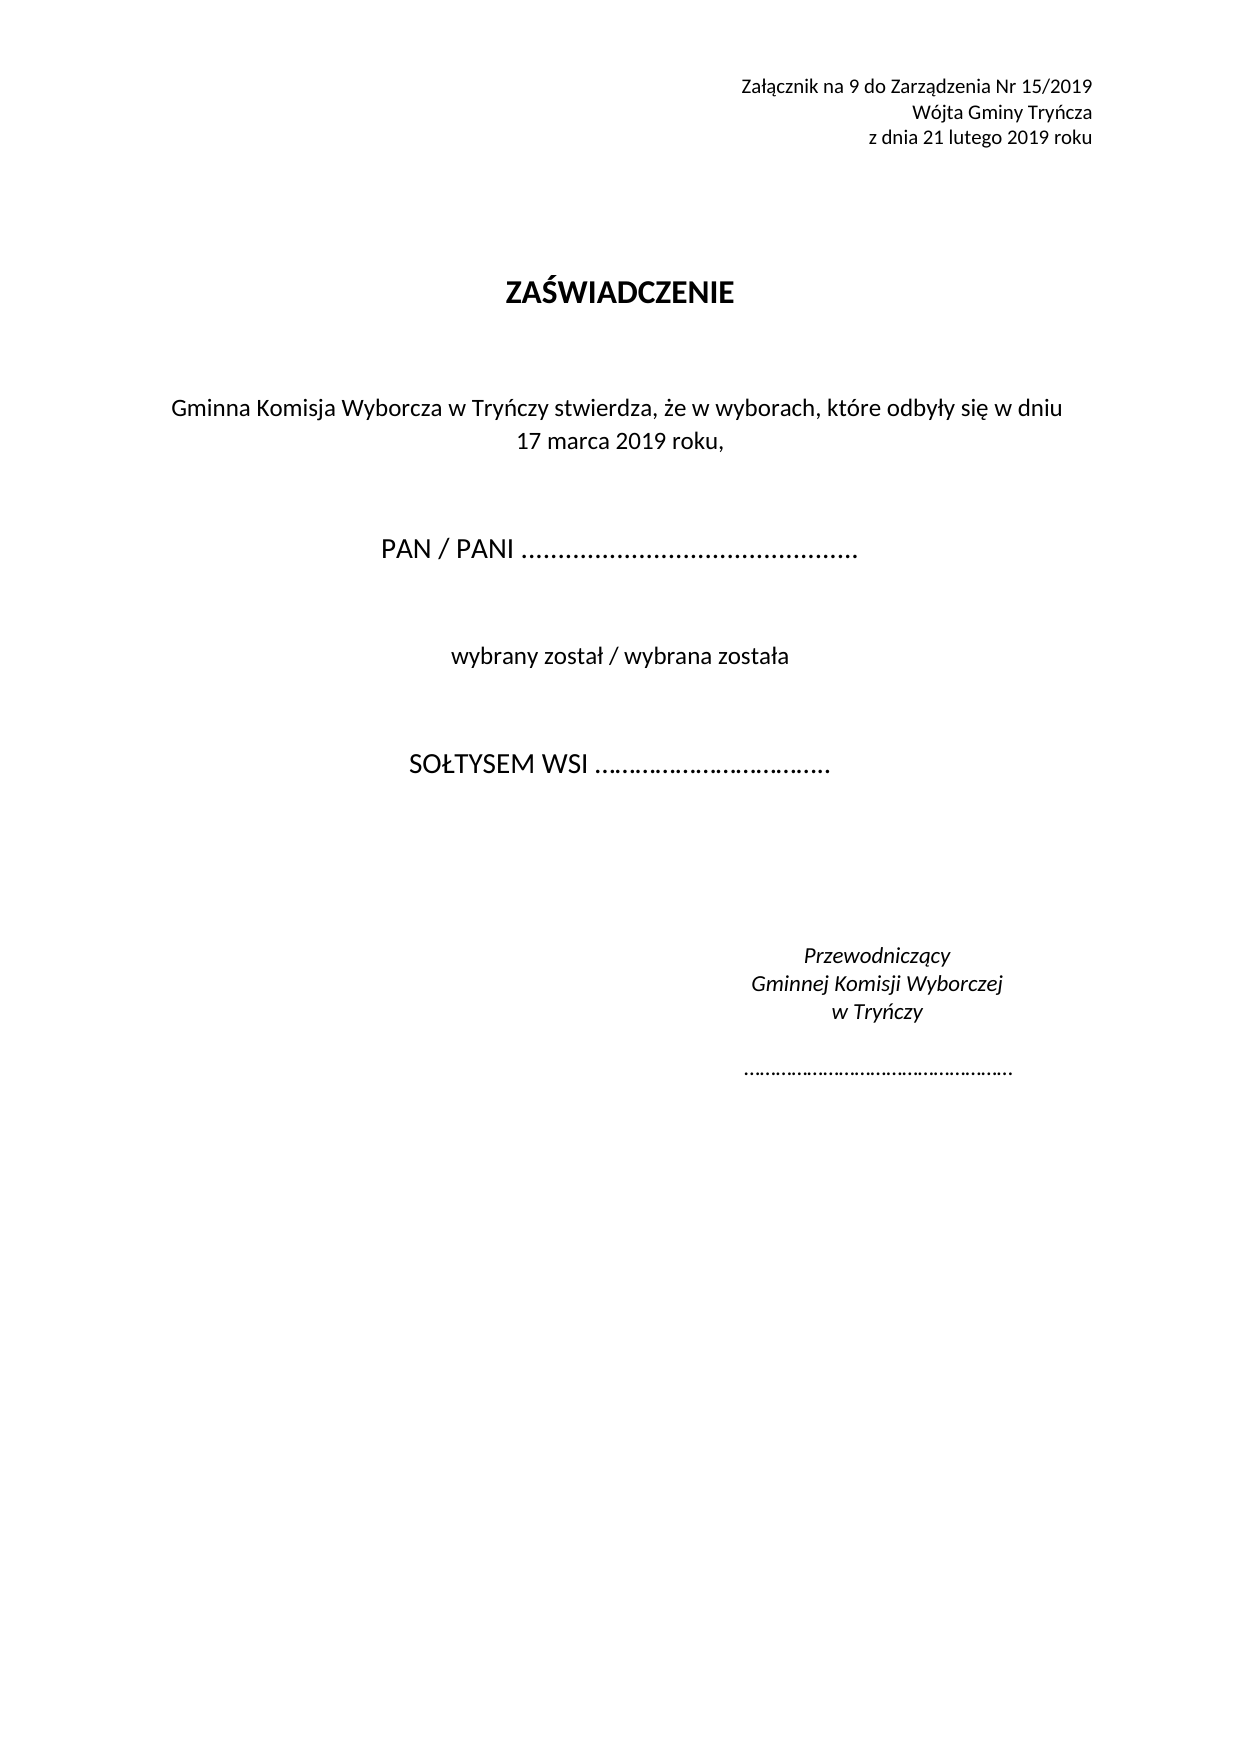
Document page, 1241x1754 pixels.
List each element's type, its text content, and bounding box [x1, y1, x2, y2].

text PAN / PANI .............................................. [148, 530, 1093, 566]
text ZAŚWIADCZENIE [148, 271, 1093, 312]
text w Tryńczy [590, 997, 1093, 1025]
text Gminna Komisja Wyborcza w Tryńczy stwierdza, że w wyborach, które odbyły się w dniu 17 marca 2019 roku, [148, 392, 1093, 456]
text SOŁTYSEM WSI …………………………….. [148, 745, 1093, 781]
text Gminnej Komisji Wyborczej [590, 969, 1093, 997]
text Przewodniczący [590, 941, 1093, 969]
text …………………………………………… [590, 1053, 1093, 1081]
text wybrany został / wybrana została [148, 640, 1093, 671]
